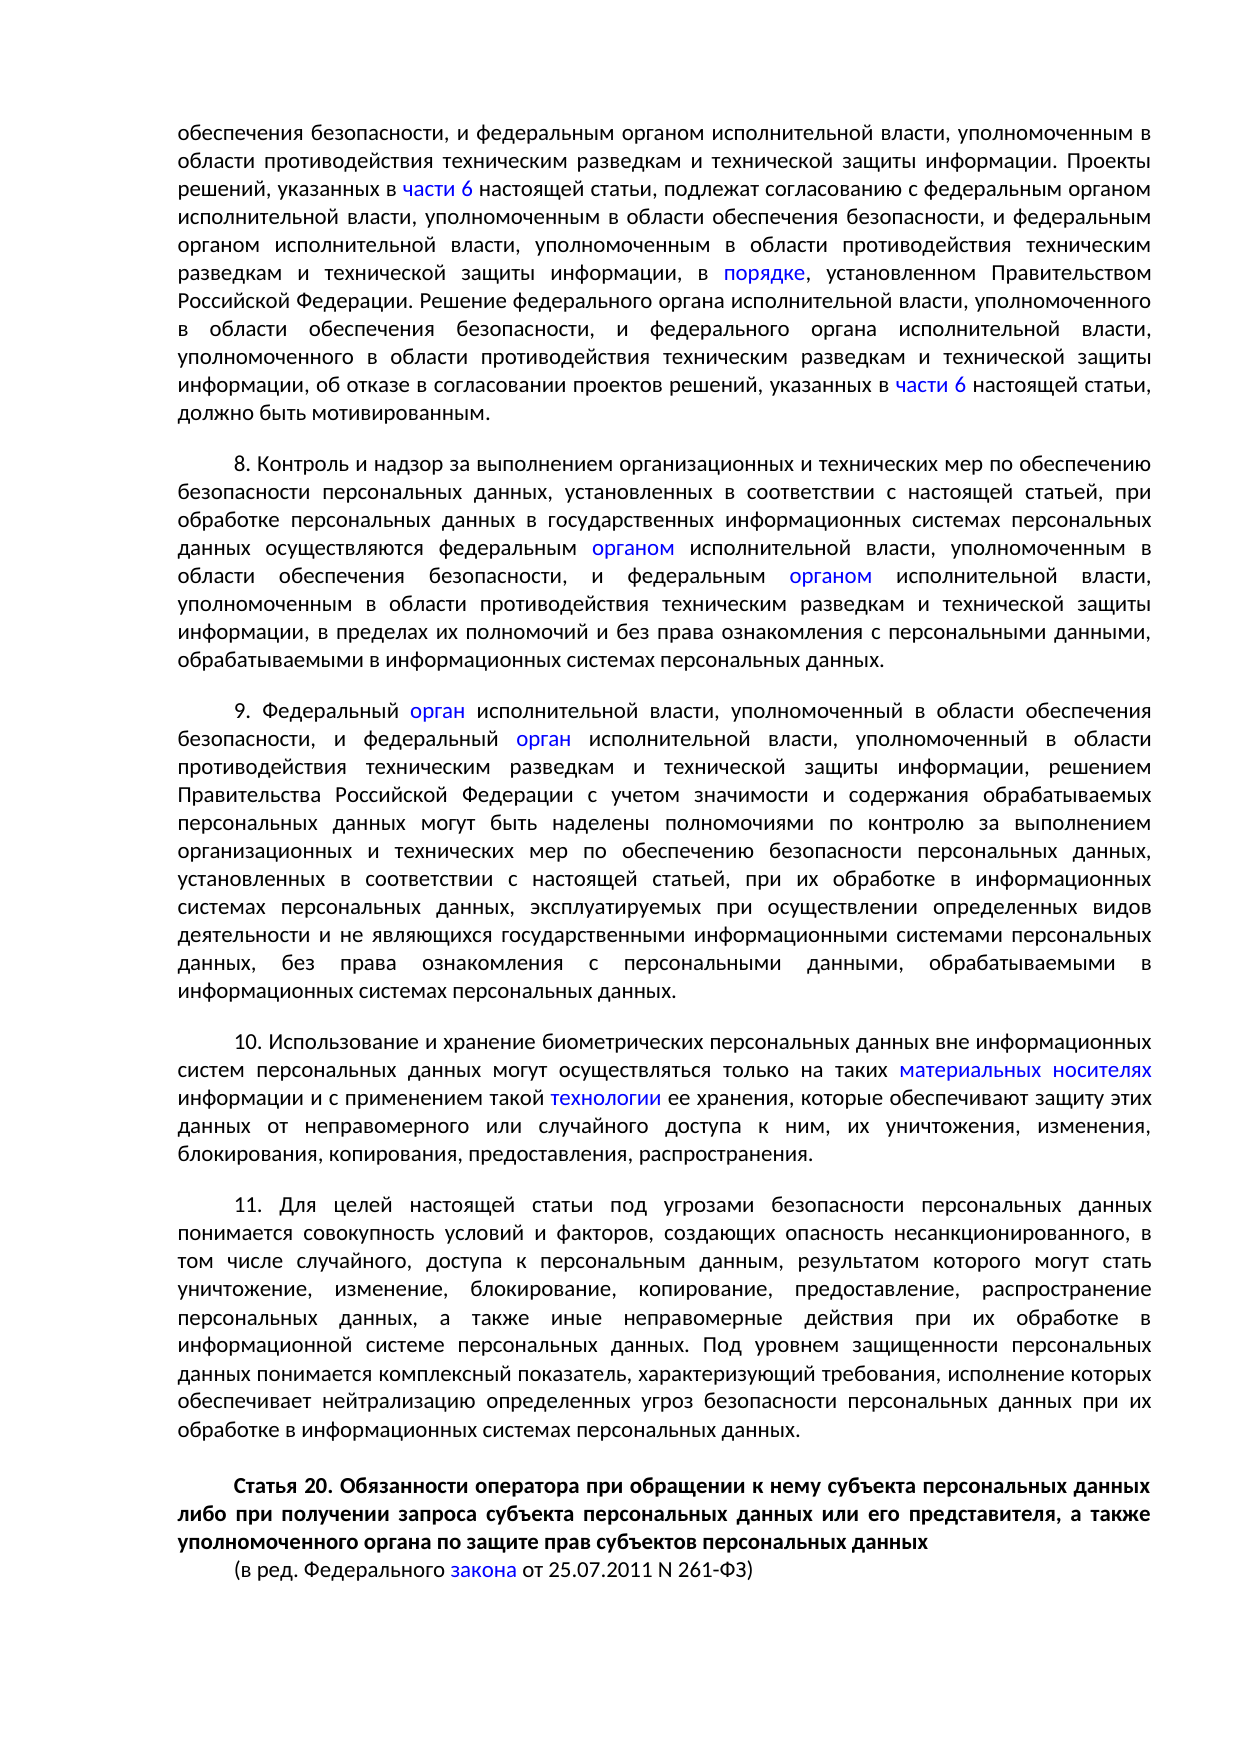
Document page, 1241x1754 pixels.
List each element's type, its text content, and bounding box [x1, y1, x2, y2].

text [177, 118, 1152, 426]
text 9. Федеральный орган исполнительной власти, уполномоченный в области обеспечения безопасности, и федеральный орган исполнительной власти, уполномоченный в области противодействия техническим разведкам и технической защиты информации, решением Правительства Российской Федерации с учетом значимости и содержания обрабатываемых персональных данных могут быть наделены полномочиями по контролю за выполнением организационных и технических мер по обеспечению безопасности персональных данных, установленных в соответствии с настоящей статьей, при их обработке в информационных системах персональных данных, эксплуатируемых при осуществлении определенных видов деятельности и не являющихся государственными информационными системами персональных данных, без права ознакомления с персональными данными, обрабатываемыми в информационных системах персональных данных. [177, 696, 1152, 1004]
text 8. Контроль и надзор за выполнением организационных и технических мер по обеспечению безопасности персональных данных, установленных в соответствии с настоящей статьей, при обработке персональных данных в государственных информационных системах персональных данных осуществляются федеральным органом исполнительной власти, уполномоченным в области обеспечения безопасности, и федеральным органом исполнительной власти, уполномоченным в области противодействия техническим разведкам и технической защиты информации, в пределах их полномочий и без права ознакомления с персональными данными, обрабатываемыми в информационных системах персональных данных. [177, 449, 1152, 673]
title Статья 20. Обязанности оператора при обращении к нему субъекта персональных данных либо при получении запроса субъекта персональных данных или его представителя, а также уполномоченного органа по защите прав субъектов персональных данных [177, 1471, 1152, 1555]
text (в ред. Федерального закона от 25.07.2011 N 261-ФЗ) [177, 1555, 1152, 1583]
text 11. Для целей настоящей статьи под угрозами безопасности персональных данных понимается совокупность условий и факторов, создающих опасность несанкционированного, в том числе случайного, доступа к персональным данным, результатом которого могут стать уничтожение, изменение, блокирование, копирование, предоставление, распространение персональных данных, а также иные неправомерные действия при их обработке в информационной системе персональных данных. Под уровнем защищенности персональных данных понимается комплексный показатель, характеризующий требования, исполнение которых обеспечивает нейтрализацию определенных угроз безопасности персональных данных при их обработке в информационных системах персональных данных. [177, 1191, 1152, 1443]
text 10. Использование и хранение биометрических персональных данных вне информационных систем персональных данных могут осуществляться только на таких материальных носителях информации и с применением такой технологии ее хранения, которые обеспечивают защиту этих данных от неправомерного или случайного доступа к ним, их уничтожения, изменения, блокирования, копирования, предоставления, распространения. [177, 1027, 1152, 1168]
